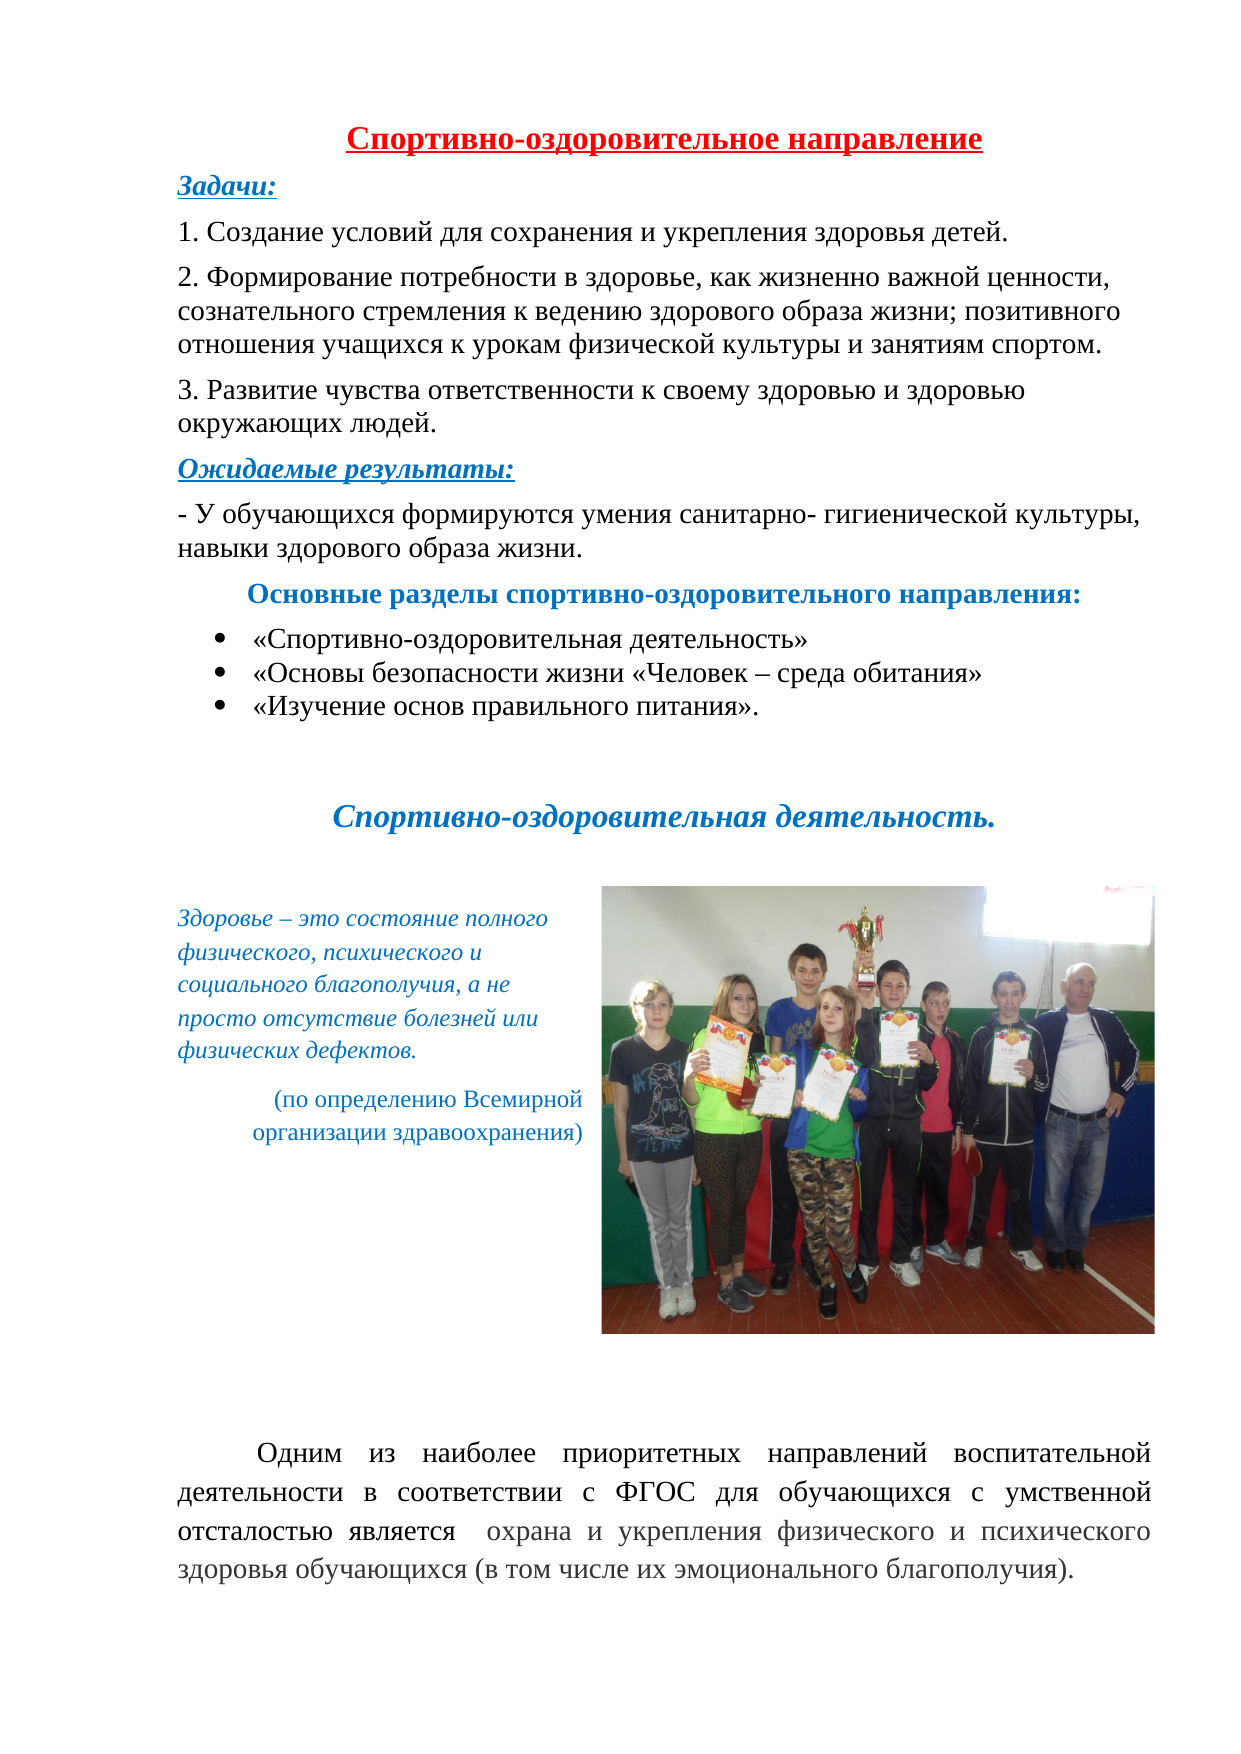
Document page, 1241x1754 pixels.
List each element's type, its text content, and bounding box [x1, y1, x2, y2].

text Одним из наиболее приоритетных направлений воспитательной деятельности в соответствии с ФГОС для обучающихся с умственной отсталостью является охрана и укрепления физического и психического здоровья обучающихся (в том числе их эмоционального благополучия). [177, 1436, 1152, 1585]
picture [601, 886, 1155, 1334]
list «Основы безопасности жизни «Человек – среда обитания» [215, 655, 1152, 688]
text - У обучающихся формируются умения санитарно- гигиенической культуры, навыки здорового образа жизни. [177, 497, 1152, 564]
text Задачи: [177, 168, 1152, 202]
text Ожидаемые результаты: [177, 451, 1152, 485]
text Здоровье – это состояние полного физического, психического и социального благополучия, а не просто отсутствие болезней или физических дефектов. [177, 903, 601, 1064]
list «Изучение основ правильного питания». [215, 688, 1152, 722]
text Спортивно-оздоровительное направление [177, 118, 1152, 156]
text (по определению Всемирной организации здравоохранения) [177, 1084, 601, 1146]
text Спортивно-оздоровительная деятельность. [177, 796, 1152, 834]
text Основные разделы спортивно-оздоровительного направления: [177, 576, 1152, 609]
text 3. Развитие чувства ответственности к своему здоровью и здоровью окружающих людей. [177, 372, 1152, 439]
text 2. Формирование потребности в здоровье, как жизненно важной ценности, сознательного стремления к ведению здорового образа жизни; позитивного отношения учащихся к урокам физической культуры и занятиям спортом. [177, 259, 1152, 360]
list «Спортивно-оздоровительная деятельность» [215, 621, 1152, 655]
text 1. Создание условий для сохранения и укрепления здоровья детей. [177, 214, 1152, 247]
